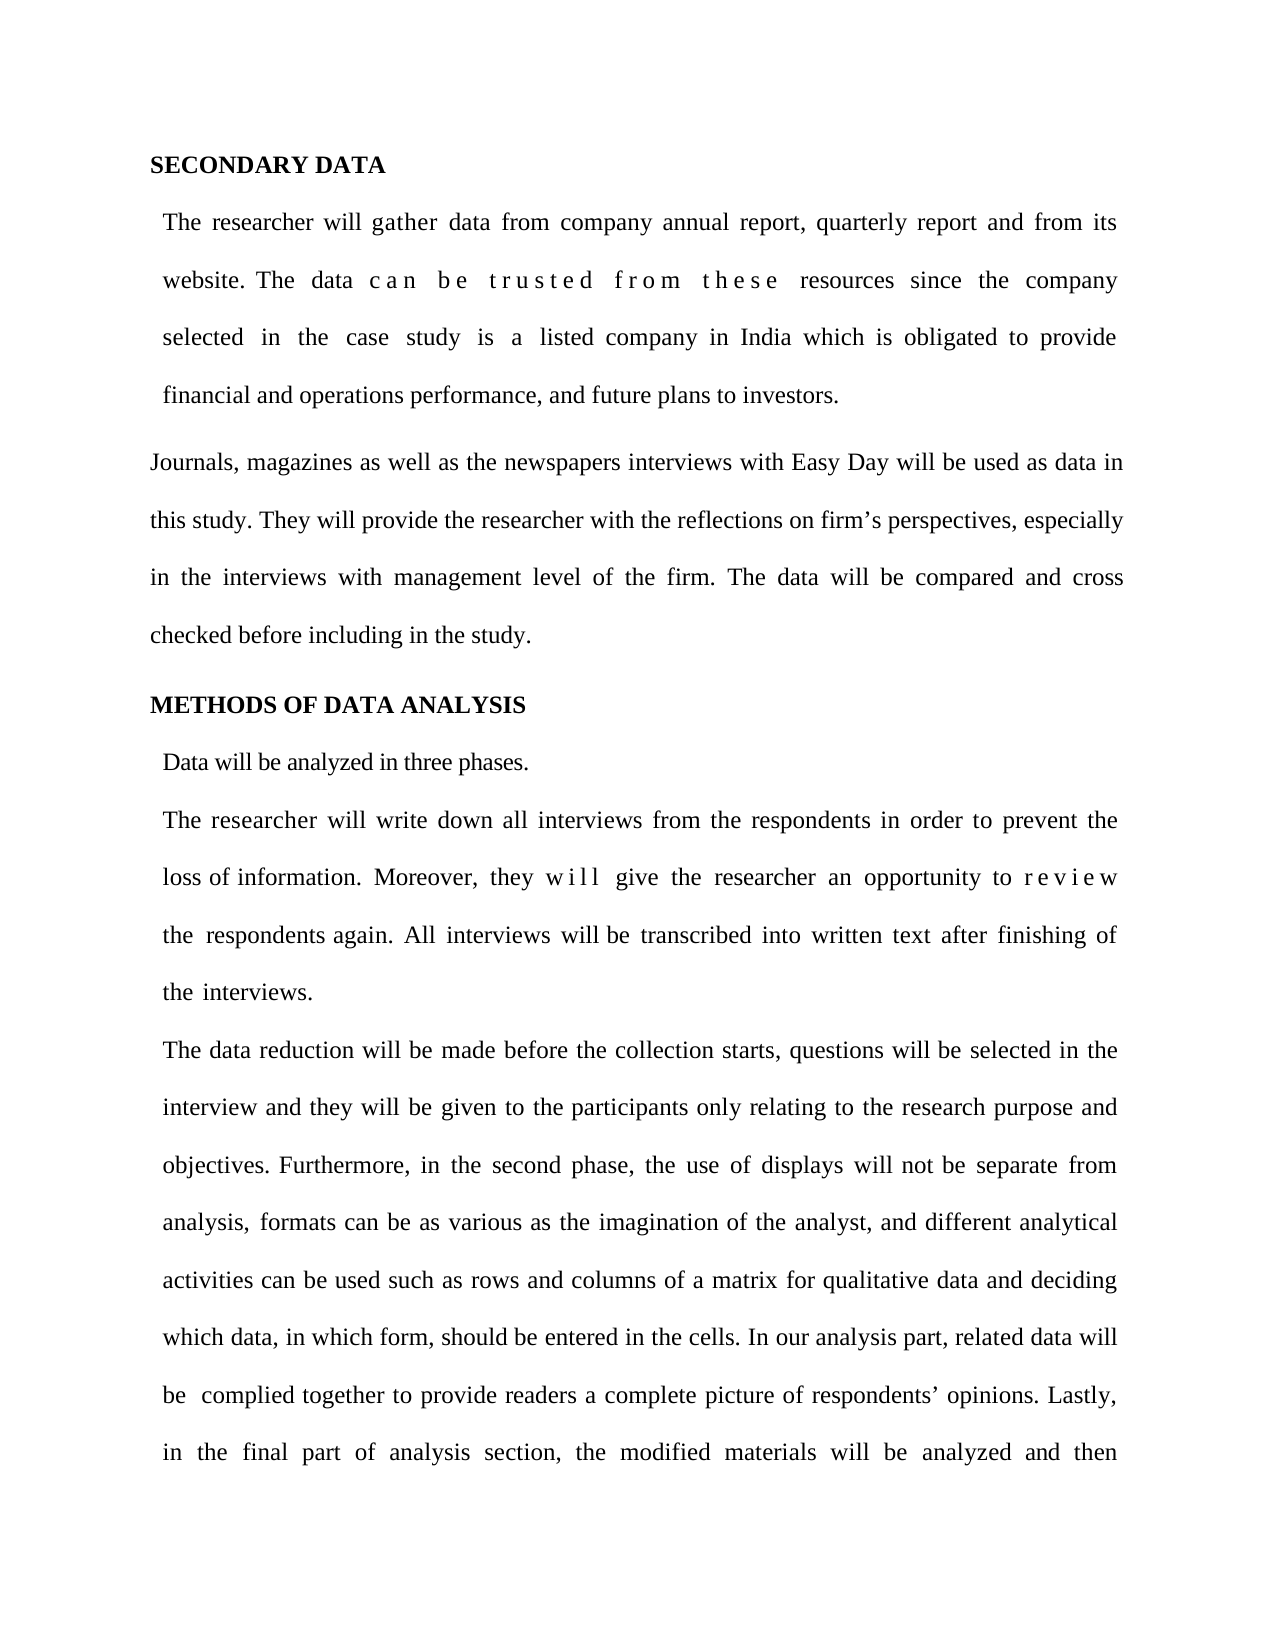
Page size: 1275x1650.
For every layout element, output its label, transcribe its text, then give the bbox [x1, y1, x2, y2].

text Data will be analyzed in three phases. [162, 747, 1118, 776]
text The researcher will write down all interviews from the respondents in order to prevent the loss of information. Moreover, they will give the researcher an opportunity to review the respondents again. All interviews will be transcribed into written text after finishing of the interviews. [162, 805, 1118, 1006]
text METHODS OF DATA ANALYSIS [150, 690, 1125, 719]
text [162, 1035, 1118, 1466]
text The researcher will gather data from company annual report, quarterly report and from its website. The data can be trusted from these resources since the company selected in the case study is a listed company in India which is obligated to provide financial and operations performance, and future plans to investors. [162, 207, 1118, 409]
text Journals, magazines as well as the newspapers interviews with Easy Day will be used as data in this study. They will provide the researcher with the reflections on firm’s perspectives, especially in the interviews with management level of the firm. The data will be compared and cross checked before including in the study. [150, 447, 1125, 649]
text SECONDARY DATA [150, 150, 422, 179]
